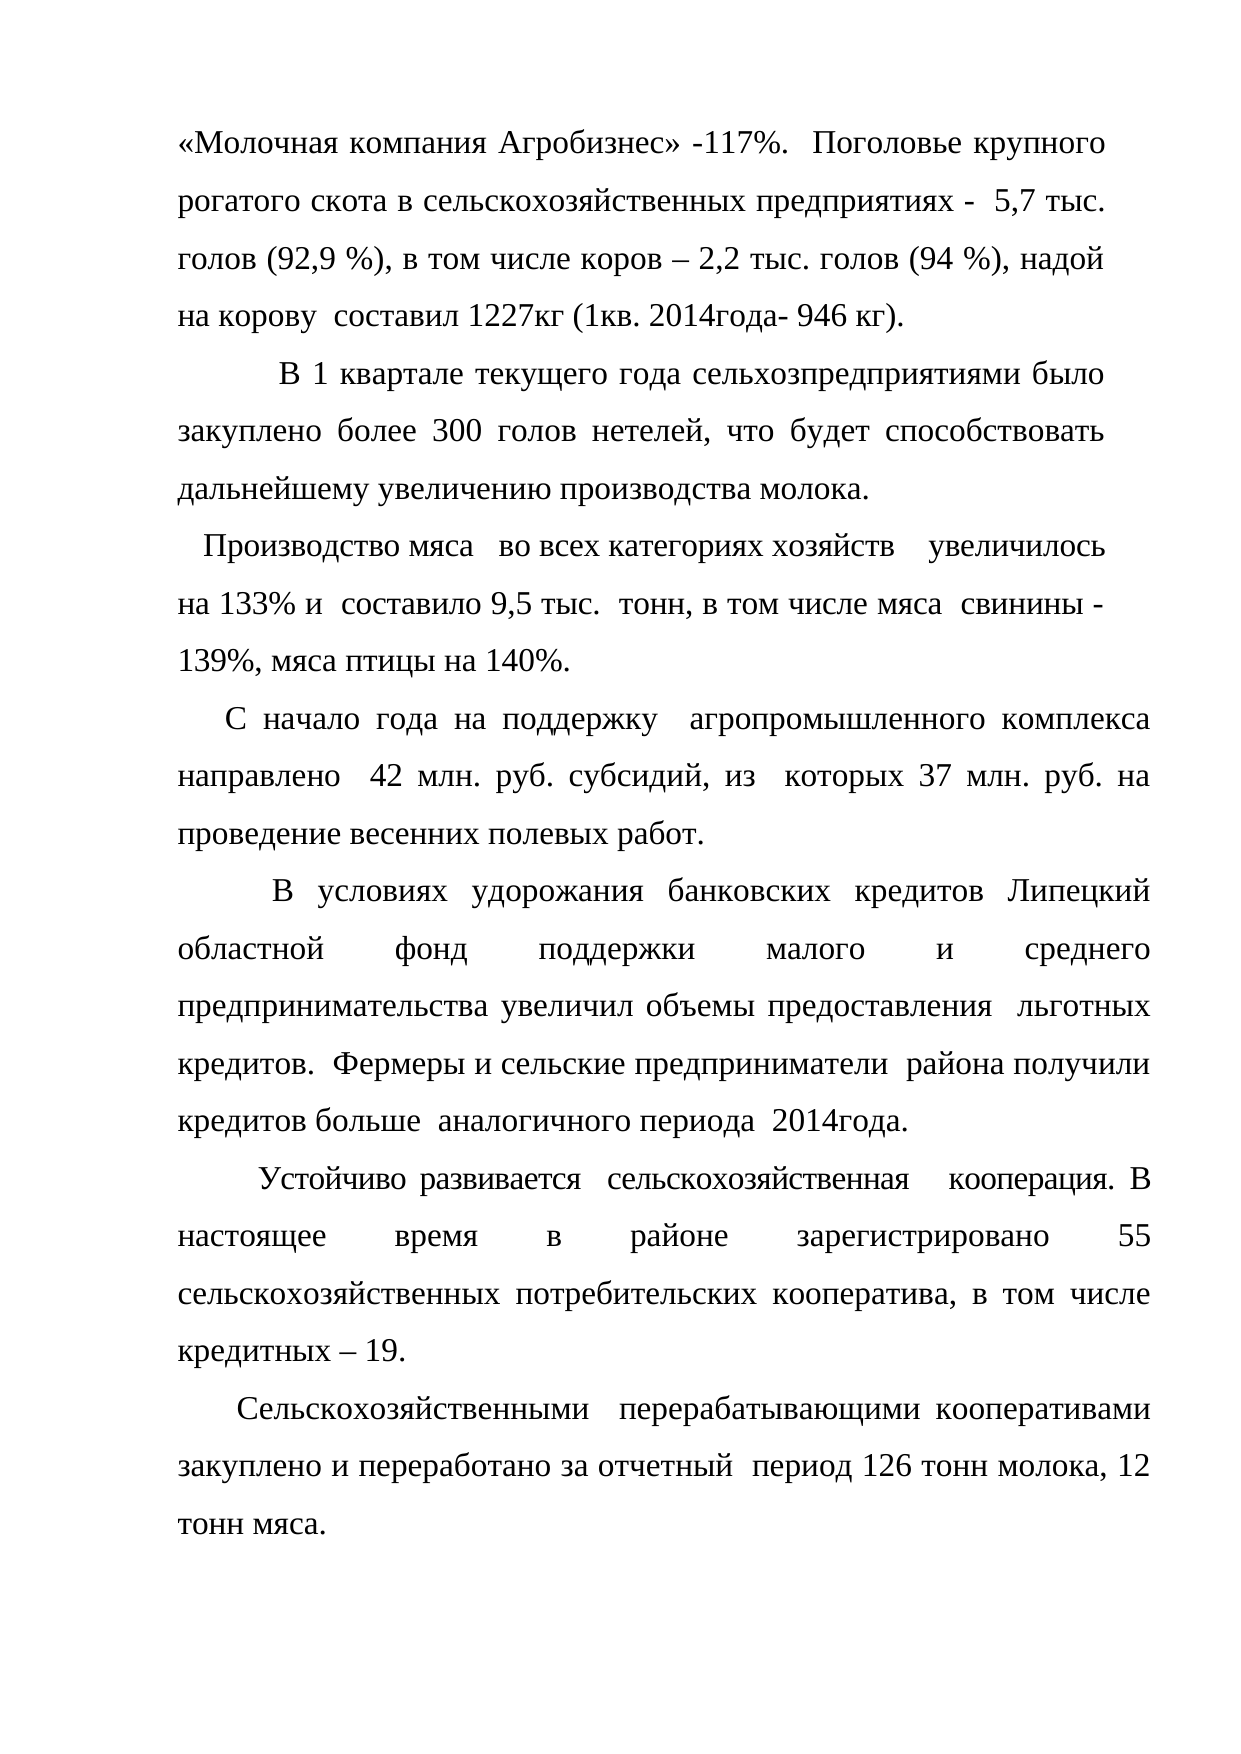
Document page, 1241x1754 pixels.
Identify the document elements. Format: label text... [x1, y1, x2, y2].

text Устойчиво развивается сельскохозяйственная кооперация. В настоящее время в районе зарегистрировано 55 сельскохозяйственных потребительских кооператива, в том числе кредитных – 19. [177, 1158, 1152, 1369]
text Производство мяса во всех категориях хозяйств увеличилось на 133% и составило 9,5 тыс. тонн, в том числе мяса свинины - 139%, мяса птицы на 140%. [177, 525, 1106, 679]
text Сельскохозяйственными перерабатывающими кооперативами закуплено и переработано за отчетный период 126 тонн молока, 12 тонн мяса. [177, 1388, 1152, 1541]
text В условиях удорожания банковских кредитов Липецкий областной фонд поддержки малого и среднего предпринимательства увеличил объемы предоставления льготных кредитов. Фермеры и сельские предприниматели района получили кредитов больше аналогичного периода 2014года. [177, 870, 1152, 1139]
text В 1 квартале текущего года сельхозпредприятиями было закуплено более 300 голов нетелей, что будет способствовать дальнейшему увеличению производства молока. [177, 353, 1106, 506]
text С начало года на поддержку агропромышленного комплекса направлено 42 млн. руб. субсидий, из которых 37 млн. руб. на проведение весенних полевых работ. [177, 698, 1152, 851]
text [177, 118, 1106, 334]
